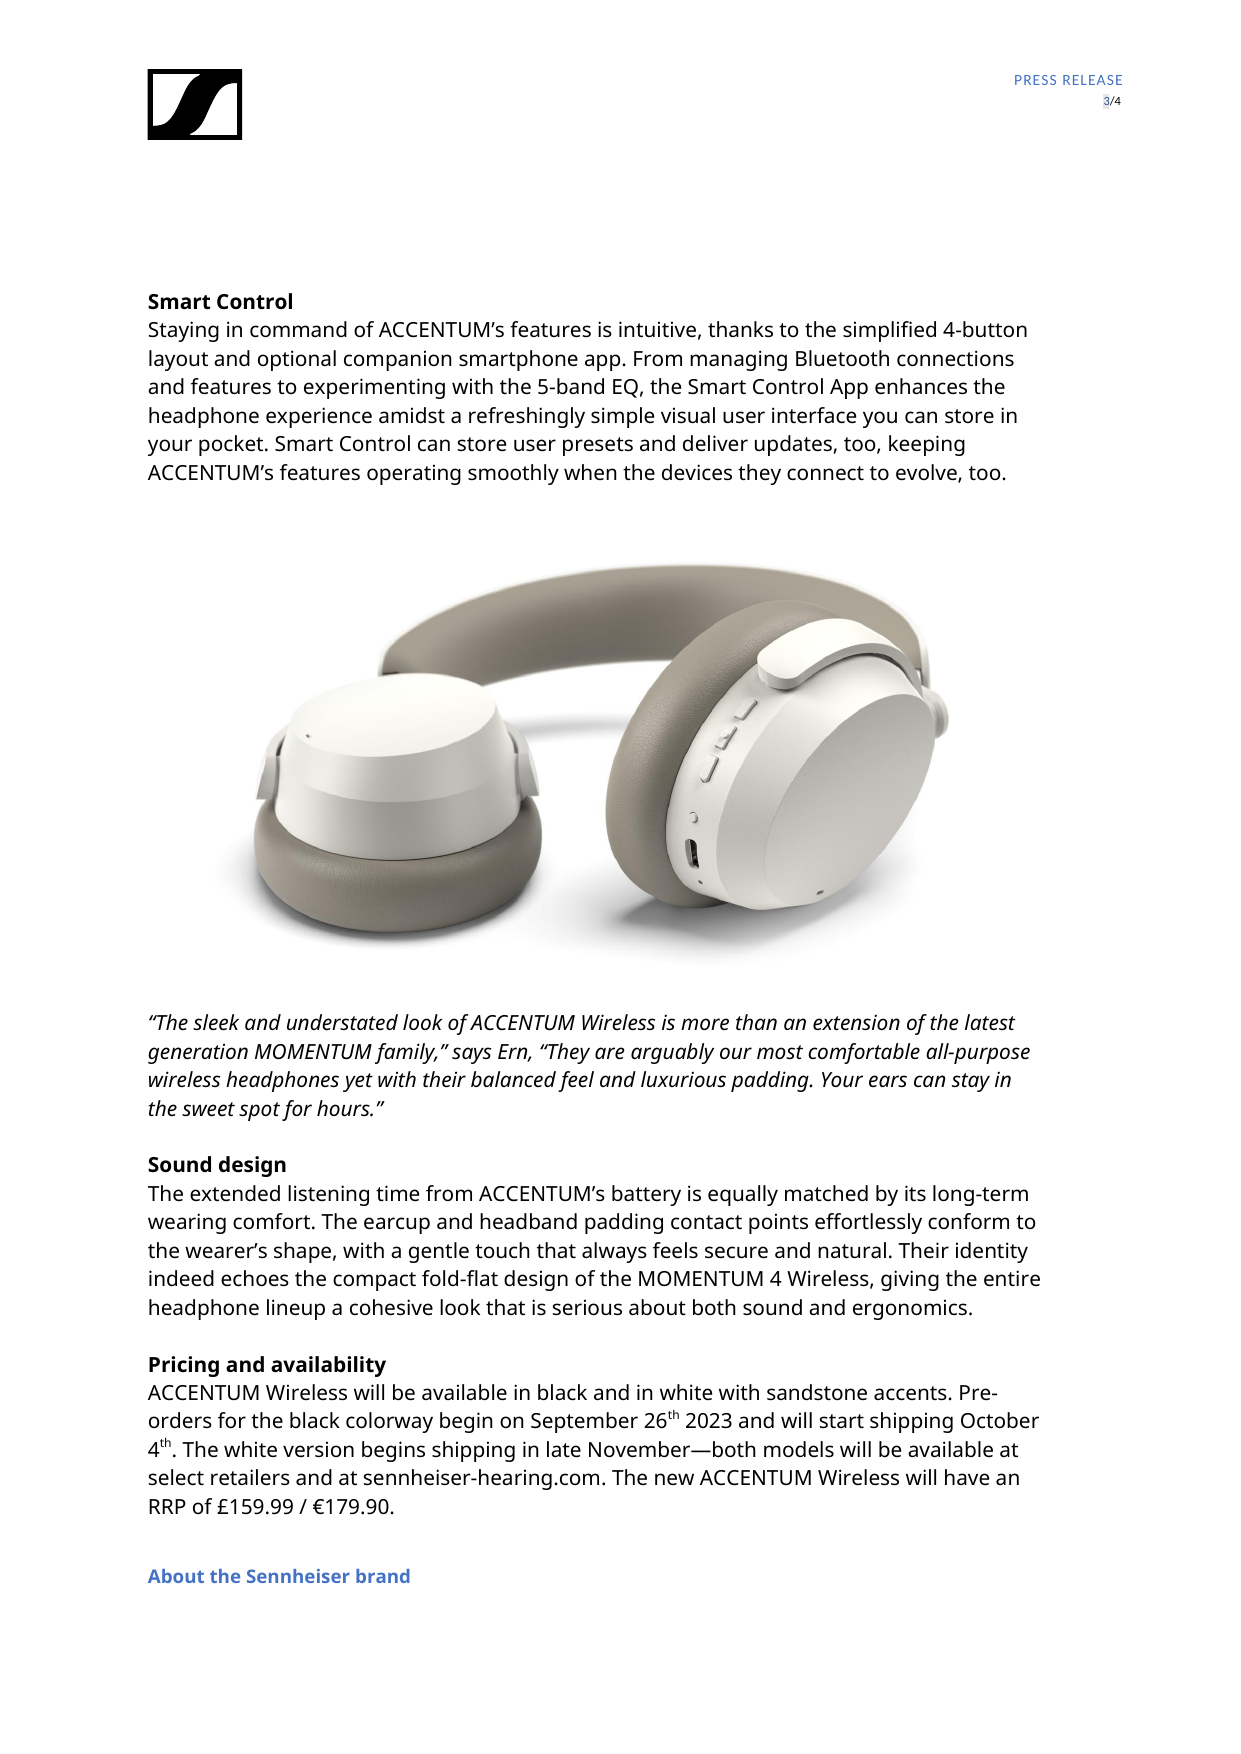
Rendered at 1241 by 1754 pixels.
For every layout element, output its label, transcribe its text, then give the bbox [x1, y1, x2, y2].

text ACCENTUM Wireless will be available in black and in white with sandstone accents. Pre-orders for the black colorway begin on September 26th 2023 and will start shipping October 4th. The white version begins shipping in late November—both models will be available at select retailers and at sennheiser-hearing.com. The new ACCENTUM Wireless will have an RRP of £159.99 / €179.90. [148, 1378, 1050, 1520]
text Sound design [148, 1151, 1050, 1179]
text Smart Control [148, 287, 1050, 316]
text Staying in command of ACCENTUM’s features is intuitive, thanks to the simplified 4-button layout and optional companion smartphone app. From managing Bluetooth connections and features to experimenting with the 5-band EQ, the Smart Control App enhances the headphone experience amidst a refreshingly simple visual user interface you can store in your pocket. Smart Control can store user presets and deliver updates, too, keeping ACCENTUM’s features operating smoothly when the devices they connect to evolve, too. [148, 316, 1050, 486]
text “The sleek and understated look of ACCENTUM Wireless is more than an extension of the latest generation MOMENTUM family,” says Ern, “They are arguably our most comfortable all-purpose wireless headphones yet with their balanced feel and luxurious padding. Your ears can stay in the sweet spot for hours.” [148, 1008, 1050, 1122]
text About the Sennheiser brand [148, 1563, 1050, 1588]
picture [147, 514, 1010, 1003]
text The extended listening time from ACCENTUM’s battery is equally matched by its long-term wearing comfort. The earcup and headband padding contact points effortlessly conform to the wearer’s shape, with a gentle touch that always feels secure and natural. Their identity indeed echoes the compact fold-flat design of the MOMENTUM 4 Wireless, giving the entire headphone lineup a cohesive look that is serious about both sound and ergonomics. [148, 1179, 1050, 1321]
text Pricing and availability [148, 1350, 1050, 1378]
